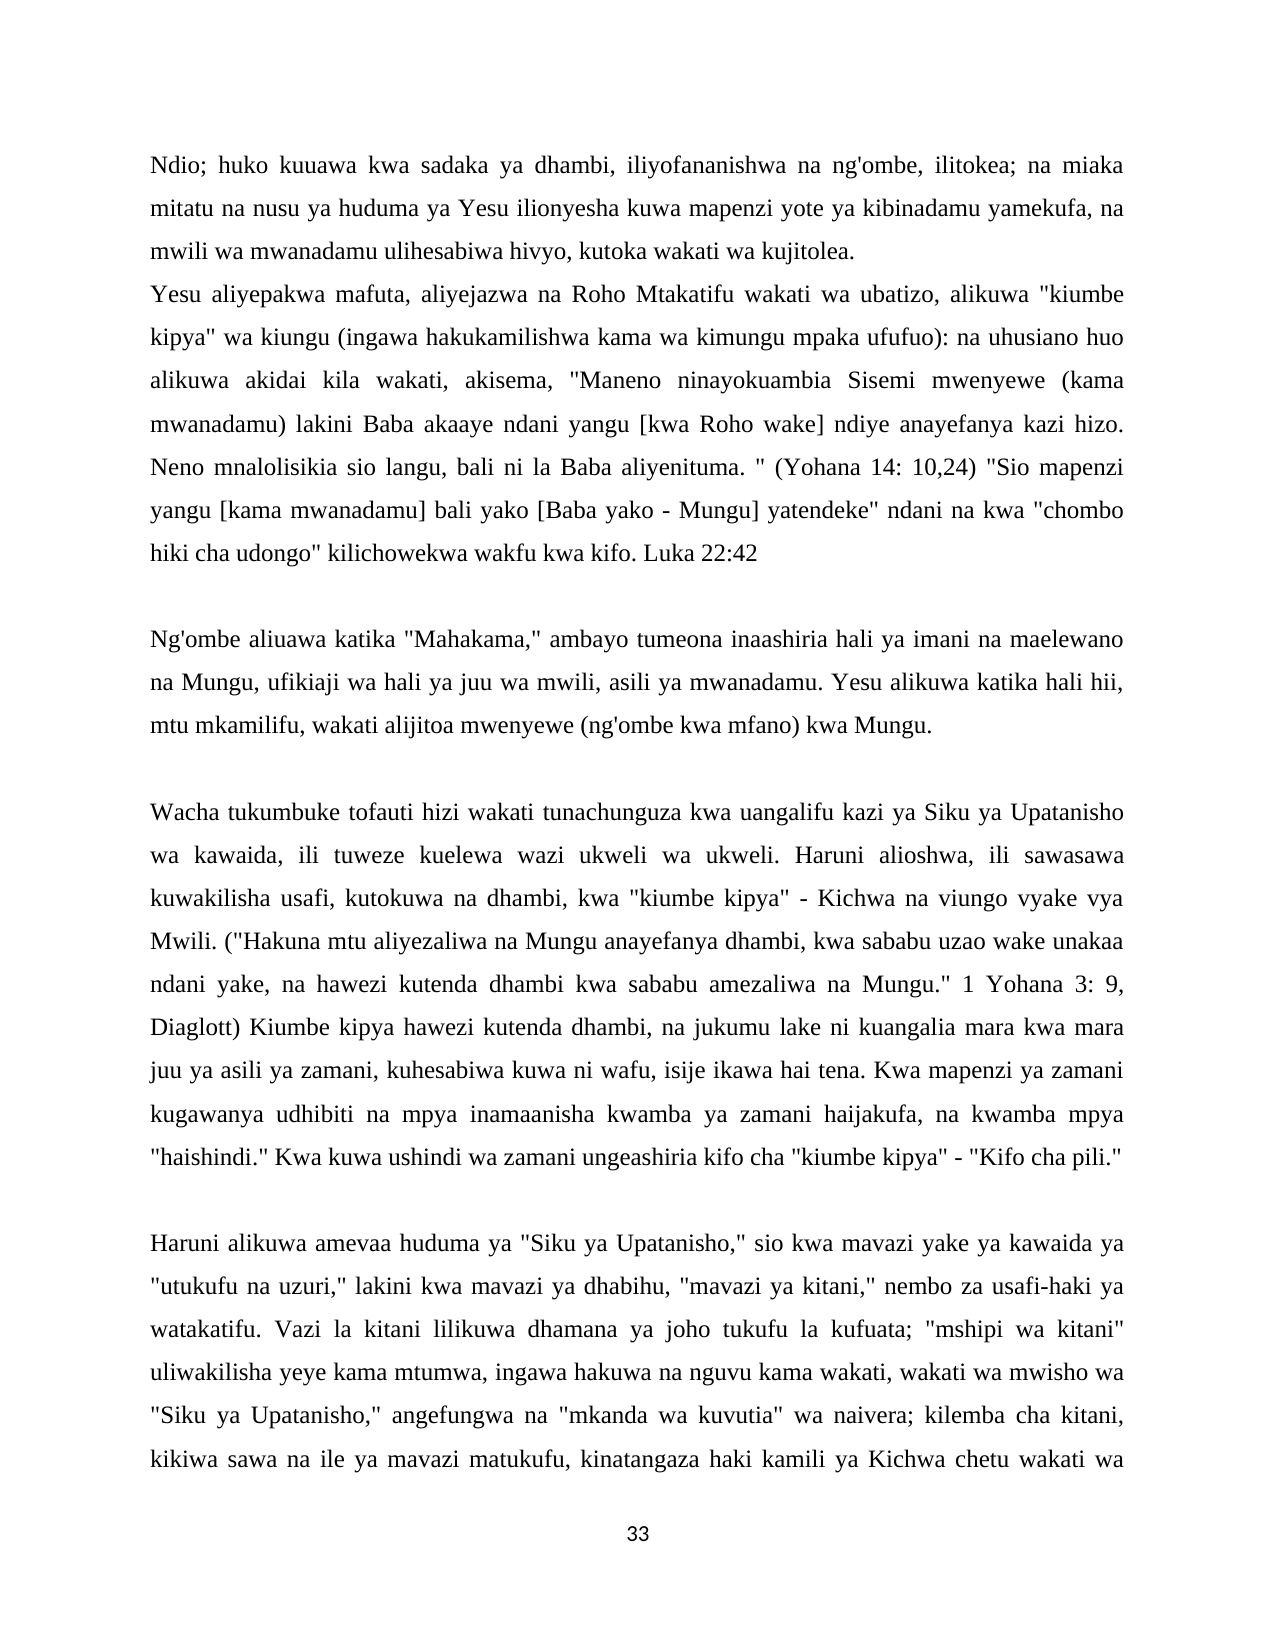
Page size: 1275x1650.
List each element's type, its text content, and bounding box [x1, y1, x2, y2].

text Ndio; huko kuuawa kwa sadaka ya dhambi, iliyofananishwa na ng'ombe, ilitokea; na miaka mitatu na nusu ya huduma ya Yesu ilionyesha kuwa mapenzi yote ya kibinadamu yamekufa, na mwili wa mwanadamu ulihesabiwa hivyo, kutoka wakati wa kujitolea. [150, 150, 1125, 265]
text Wacha tukumbuke tofauti hizi wakati tunachunguza kwa uangalifu kazi ya Siku ya Upatanisho wa kawaida, ili tuweze kuelewa wazi ukweli wa ukweli. Haruni alioshwa, ili sawasawa kuwakilisha usafi, kutokuwa na dhambi, kwa "kiumbe kipya" - Kichwa na viungo vyake vya Mwili. ("Hakuna mtu aliyezaliwa na Mungu anayefanya dhambi, kwa sababu uzao wake unakaa ndani yake, na hawezi kutenda dhambi kwa sababu amezaliwa na Mungu." 1 Yohana 3: 9, Diaglott) Kiumbe kipya hawezi kutenda dhambi, na jukumu lake ni kuangalia mara kwa mara juu ya asili ya zamani, kuhesabiwa kuwa ni wafu, isije ikawa hai tena. Kwa mapenzi ya zamani kugawanya udhibiti na mpya inamaanisha kwamba ya zamani haijakufa, na kwamba mpya "haishindi." Kwa kuwa ushindi wa zamani ungeashiria kifo cha "kiumbe kipya" - "Kifo cha pili." [150, 797, 1125, 1171]
text Ng'ombe aliuawa katika "Mahakama," ambayo tumeona inaashiria hali ya imani na maelewano na Mungu, ufikiaji wa hali ya juu wa mwili, asili ya mwanadamu. Yesu alikuwa katika hali hii, mtu mkamilifu, wakati alijitoa mwenyewe (ng'ombe kwa mfano) kwa Mungu. [150, 624, 1125, 739]
text Yesu aliyepakwa mafuta, aliyejazwa na Roho Mtakatifu wakati wa ubatizo, alikuwa "kiumbe kipya" wa kiungu (ingawa hakukamilishwa kama wa kimungu mpaka ufufuo): na uhusiano huo alikuwa akidai kila wakati, akisema, "Maneno ninayokuambia Sisemi mwenyewe (kama mwanadamu) lakini Baba akaaye ndani yangu [kwa Roho wake] ndiye anayefanya kazi hizo. Neno mnalolisikia sio langu, bali ni la Baba aliyenituma. " (Yohana 14: 10,24) "Sio mapenzi yangu [kama mwanadamu] bali yako [Baba yako - Mungu] yatendeke" ndani na kwa "chombo hiki cha udongo" kilichowekwa wakfu kwa kifo. Luka 22:42 [150, 279, 1125, 567]
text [150, 1228, 1125, 1472]
